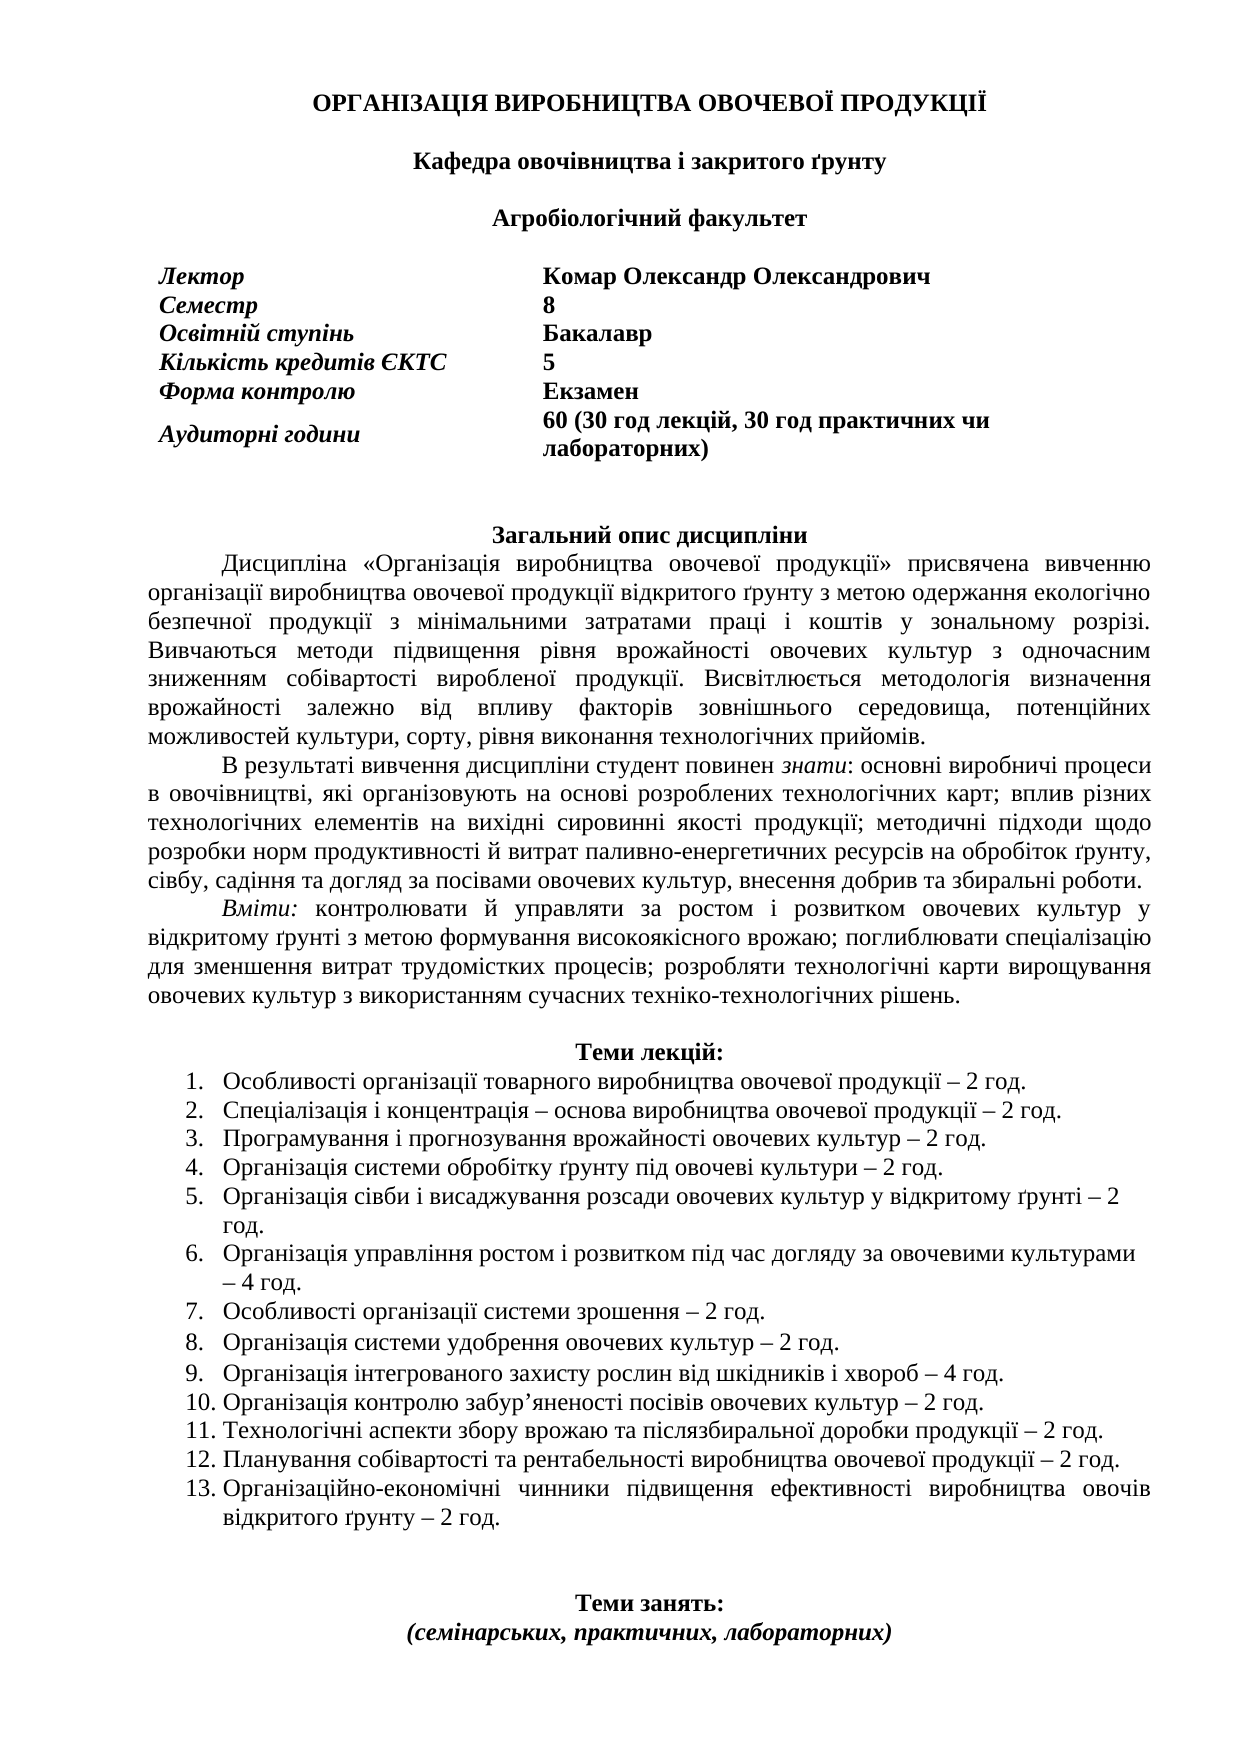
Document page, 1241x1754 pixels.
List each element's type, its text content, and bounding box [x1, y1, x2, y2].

list Організаційно-економічні чинники підвищення ефективності виробництва овочів відкритого ґрунту – 2 год. [185, 1473, 1152, 1531]
list Особливості організації товарного виробництва овочевої продукції – 2 год. [185, 1066, 1152, 1095]
list Організація системи удобрення овочевих культур – 2 год. [185, 1327, 1152, 1356]
table_cell 5 [531, 347, 1151, 376]
table_cell 8 [531, 290, 1151, 318]
list Організація системи обробітку ґрунту під овочеві культури – 2 год. [185, 1152, 1152, 1181]
text Загальний опис дисципліни [148, 520, 1152, 548]
list Технологічні аспекти збору врожаю та післязбиральної доробки продукції – 2 год. [185, 1416, 1152, 1444]
list Організація контролю забур’яненості посівів овочевих культур – 2 год. [185, 1387, 1152, 1416]
list Особливості організації системи зрошення – 2 год. [185, 1296, 1152, 1325]
list Організація інтегрованого захисту рослин від шкідників і хвороб – 4 год. [185, 1358, 1152, 1387]
table_header Лектор [148, 261, 531, 290]
list Організація управління ростом і розвитком під час догляду за овочевими культурами – 4 год. [185, 1238, 1152, 1296]
text (семінарських, практичних, лабораторних) [148, 1617, 1152, 1646]
text В результаті вивчення дисципліни студент повинен знати: основні виробничі процеси в овочівництві, які організовують на основі розроблених технологічних карт; вплив різних технологічних елементів на вихідні сировинні якості продукції; методичні підходи щодо розробки норм продуктивності й витрат паливно-енергетичних ресурсів на обробіток ґрунту, сівбу, садіння та догляд за посівами овочевих культур, внесення добрив та збиральні роботи. [148, 750, 1152, 893]
list Спеціалізація і концентрація – основа виробництва овочевої продукції – 2 год. [185, 1095, 1152, 1123]
table_cell 60 (30 год лекцій, 30 год практичних чи лабораторних) [531, 405, 1151, 462]
text Агробіологічний факультет [148, 203, 1152, 232]
list Програмування і прогнозування врожайності овочевих культур – 2 год. [185, 1123, 1152, 1152]
text Дисципліна «Організація виробництва овочевої продукції» присвячена вивченню організації виробництва овочевої продукції відкритого ґрунту з метою одержання екологічно безпечної продукції з мінімальними затратами праці і коштів у зональному розрізі. Вивчаються методи підвищення рівня врожайності овочевих культур з одночасним зниженням собівартості виробленої продукції. Висвітлюється методологія визначення врожайності залежно від впливу факторів зовнішнього середовища, потенційних можливостей культури, сорту, рівня виконання технологічних прийомів. [148, 548, 1152, 750]
list Планування собівартості та рентабельності виробництва овочевої продукції – 2 год. [185, 1444, 1152, 1473]
table_cell Аудиторні години [148, 405, 531, 462]
text Вміти: контролювати й управляти за ростом і розвитком овочевих культур у відкритому ґрунті з метою формування високоякісного врожаю; поглиблювати спеціалізацію для зменшення витрат трудомістких процесів; розробляти технологічні карти вирощування овочевих культур з використанням сучасних техніко-технологічних рішень. [148, 893, 1152, 1008]
text Кафедра овочівництва і закритого ґрунту [148, 146, 1152, 175]
text Теми лекцій: [148, 1037, 1152, 1066]
text ОРГАНІЗАЦІЯ ВИРОБНИЦТВА ОВОЧЕВОЇ ПРОДУКЦІЇ [148, 88, 1152, 117]
table_cell Екзамен [531, 376, 1151, 405]
list Організація сівби і висаджування розсади овочевих культур у відкритому ґрунті – 2 год. [185, 1181, 1152, 1238]
table_cell Бакалавр [531, 319, 1151, 347]
table_cell Форма контролю [148, 376, 531, 405]
table_cell Семестр [148, 290, 531, 318]
table_header Комар Олександр Олександрович [531, 261, 1151, 290]
table_cell Освітній ступінь [148, 319, 531, 347]
text Теми занять: [148, 1588, 1152, 1617]
table_cell Кількість кредитів ЄКТС [148, 347, 531, 376]
